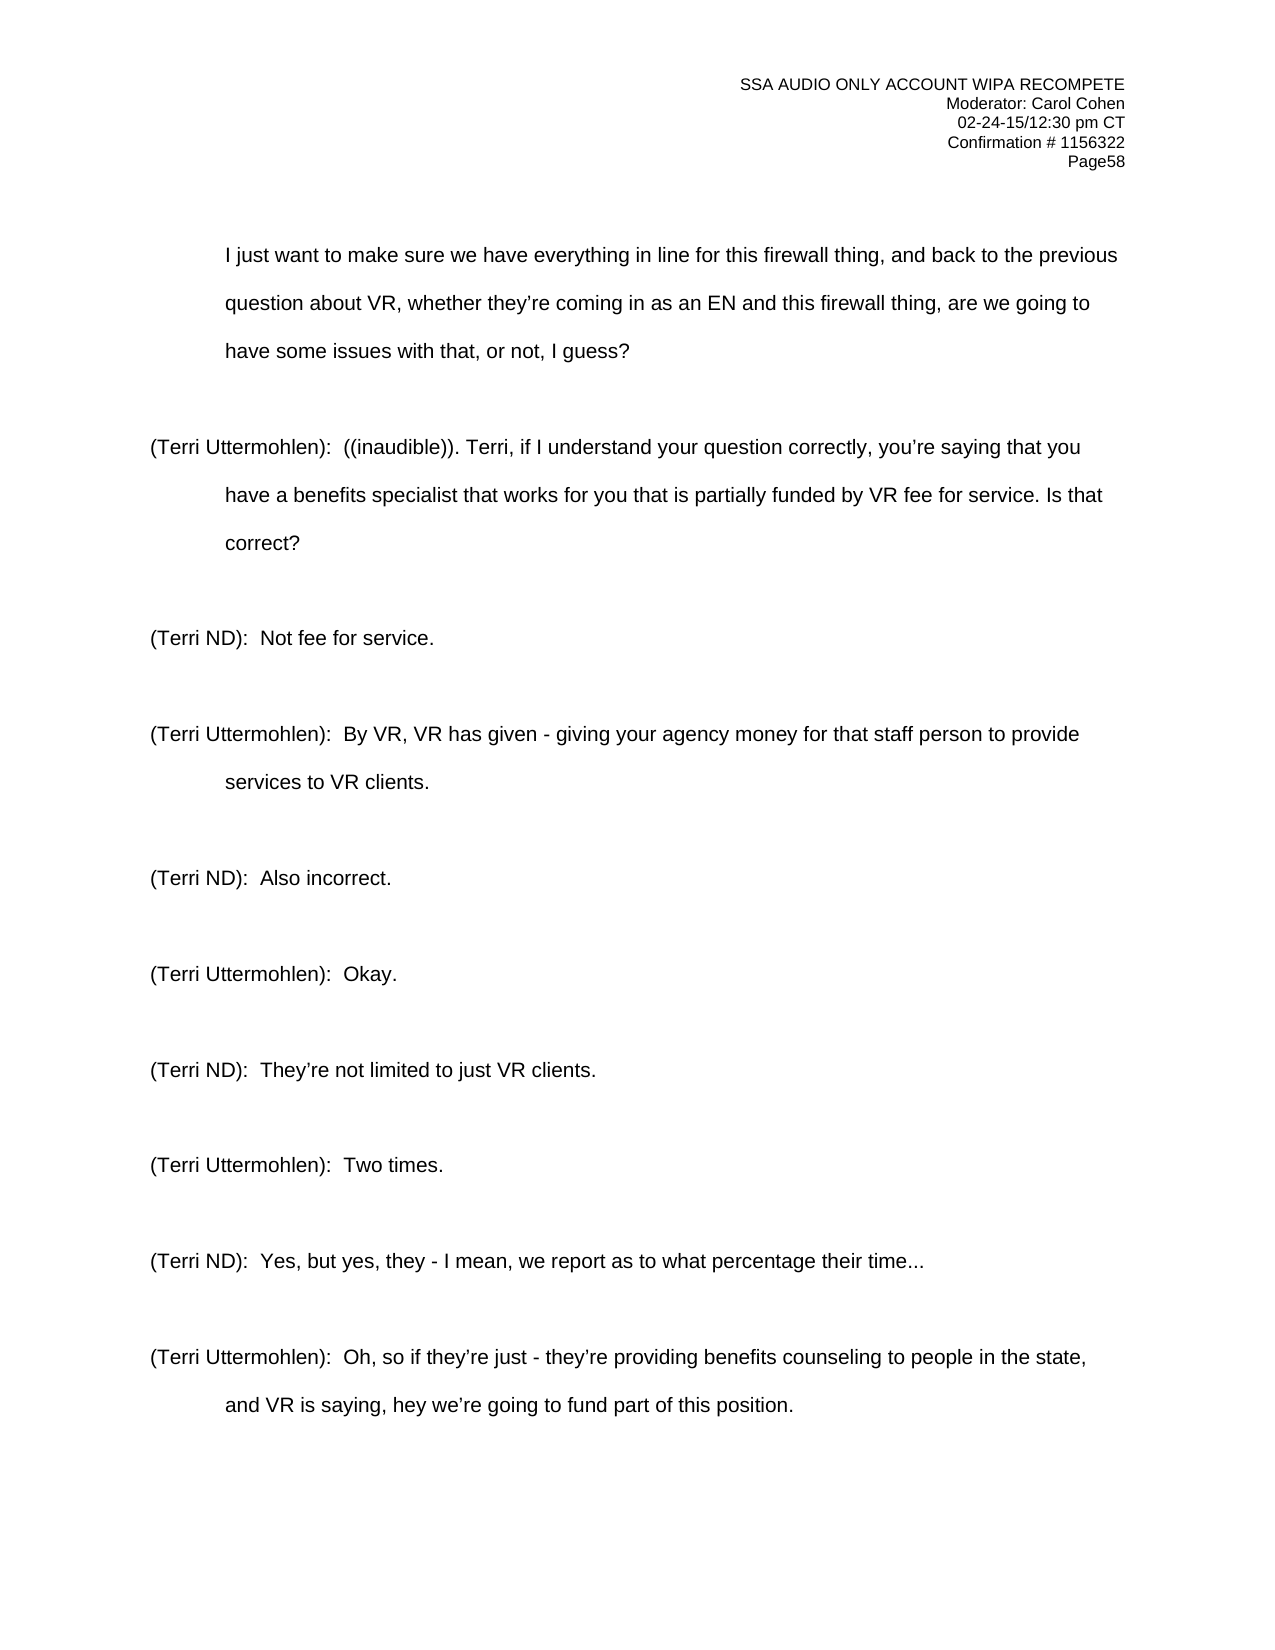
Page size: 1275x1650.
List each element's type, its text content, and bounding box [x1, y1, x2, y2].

text (Terri Uttermohlen): By VR, VR has given - giving your agency money for that staff person to provide services to VR clients. [150, 722, 1125, 794]
text I just want to make sure we have everything in line for this firewall thing, and back to the previous question about VR, whether they’re coming in as an EN and this firewall thing, are we going to have some issues with that, or not, I guess? [150, 243, 1125, 363]
text (Terri Uttermohlen): ((inaudible)). Terri, if I understand your question correctly, you’re saying that you have a benefits specialist that works for you that is partially funded by VR fee for service. Is that correct? [150, 434, 1125, 554]
text (Terri Uttermohlen): Okay. [150, 962, 1125, 986]
text (Terri ND): Not fee for service. [150, 626, 1125, 650]
text (Terri ND): Yes, but yes, they - I mean, we report as to what percentage their time... [150, 1249, 1125, 1273]
text (Terri Uttermohlen): Two times. [150, 1153, 1125, 1177]
text (Terri Uttermohlen): Oh, so if they’re just - they’re providing benefits counseling to people in the state, and VR is saying, hey we’re going to fund part of this position. [150, 1345, 1125, 1417]
text (Terri ND): Also incorrect. [150, 866, 1125, 890]
text (Terri ND): They’re not limited to just VR clients. [150, 1057, 1125, 1081]
